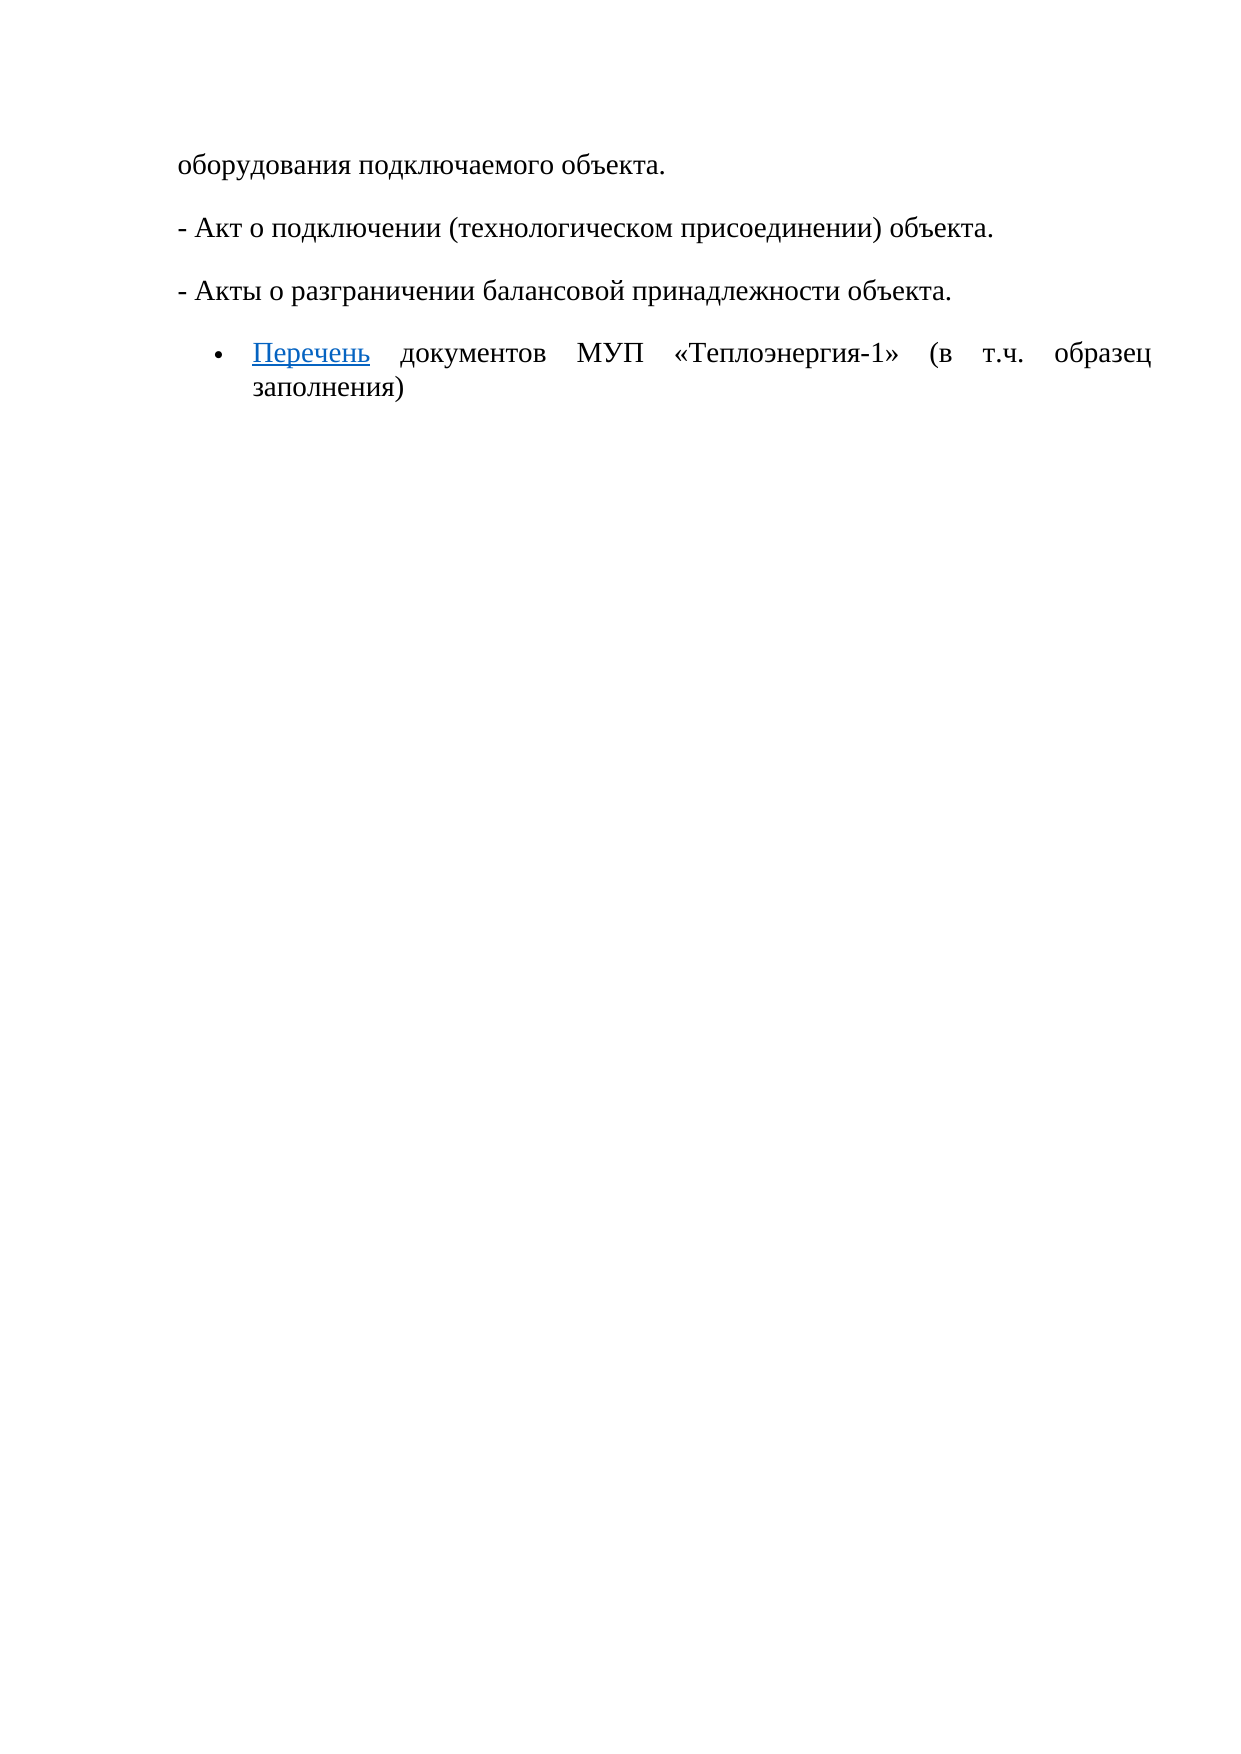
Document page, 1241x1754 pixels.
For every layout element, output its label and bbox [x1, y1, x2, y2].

table_header [177, 118, 1152, 432]
